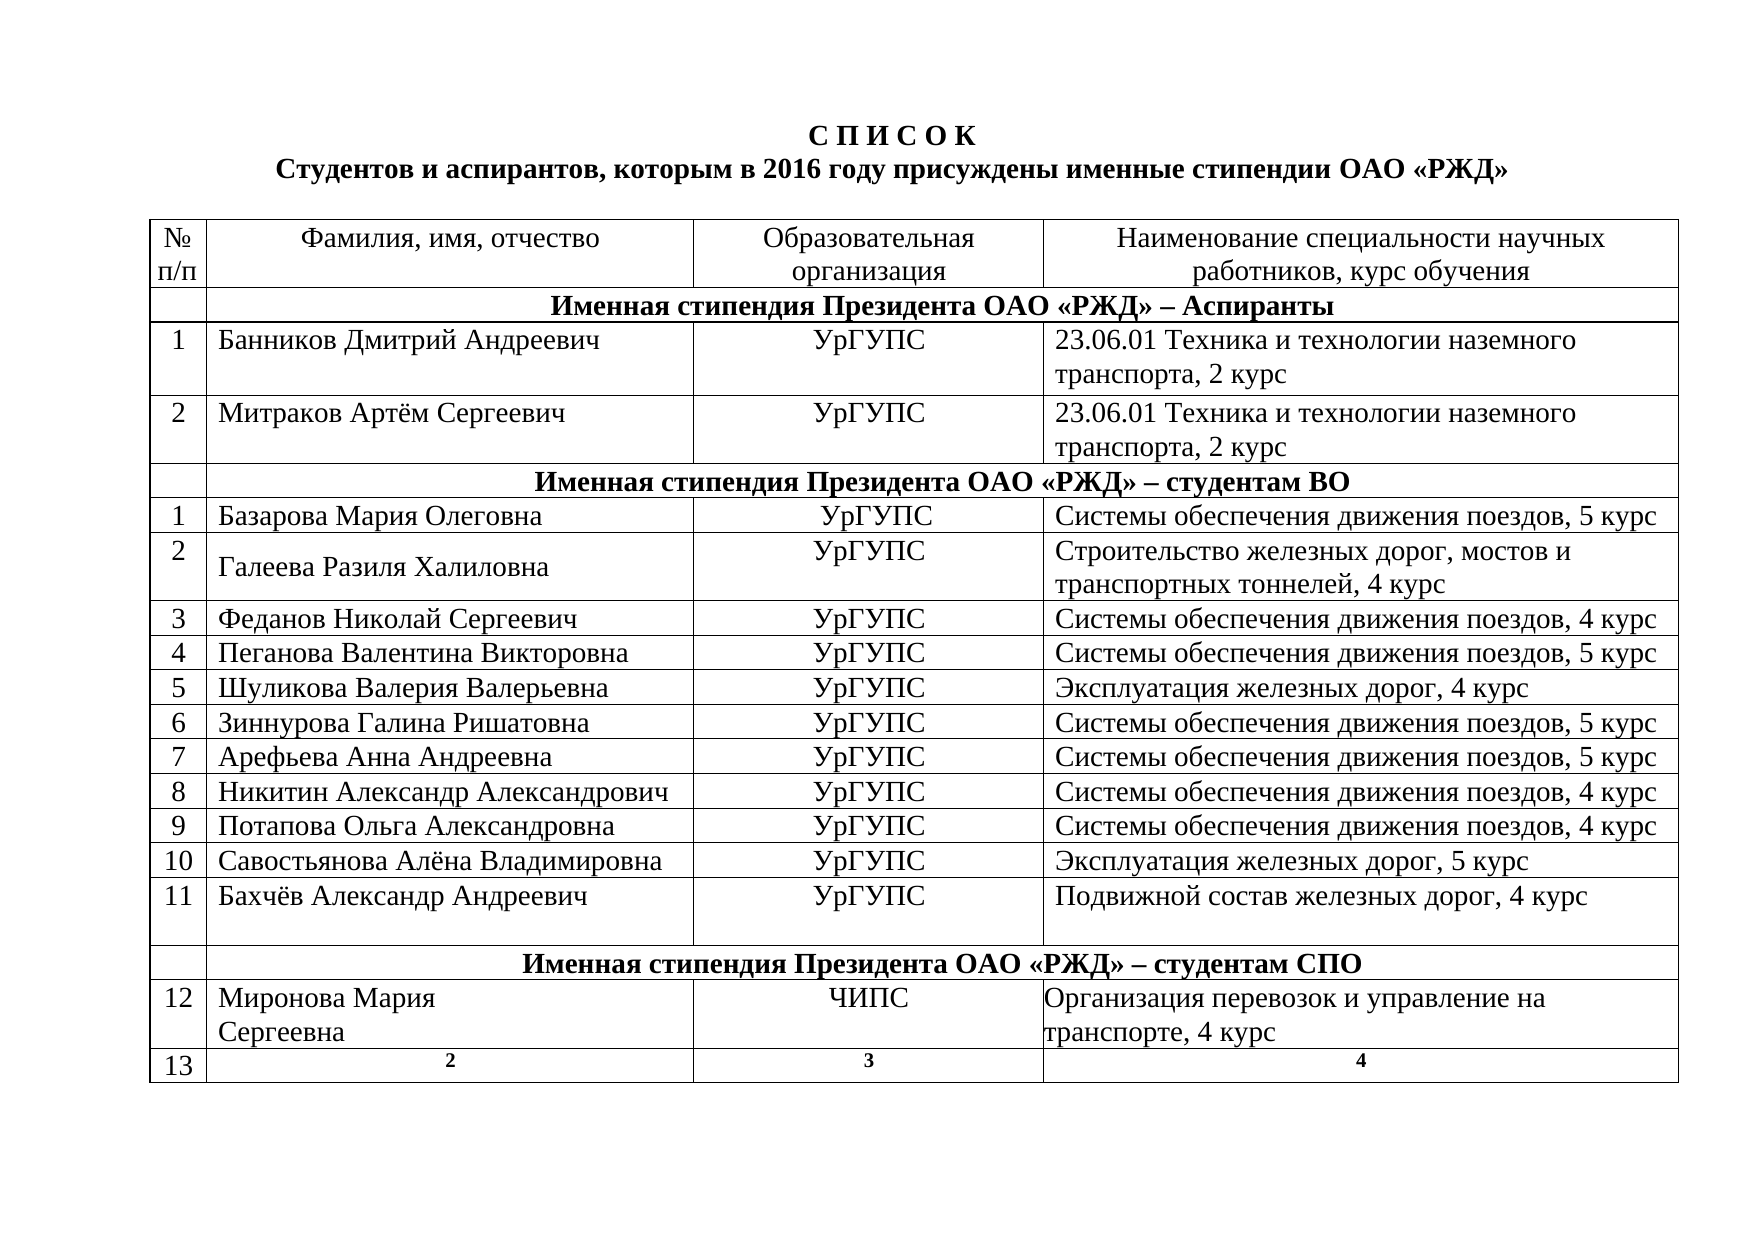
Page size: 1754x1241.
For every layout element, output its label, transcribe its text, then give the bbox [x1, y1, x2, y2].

table_cell Бахчёв Александр Андреевич [207, 878, 693, 945]
table_cell Миронова Мария Сергеевна [207, 980, 693, 1047]
table_cell УрГУПС [694, 878, 1043, 945]
table_cell 1 [151, 323, 206, 394]
table_cell Строительство железных дорог, мостов и транспортных тоннелей, 4 курс [1044, 533, 1678, 600]
table_cell Системы обеспечения движения поездов, 5 курс [1044, 498, 1678, 532]
table_cell УрГУПС [694, 323, 1043, 394]
table_cell Зиннурова Галина Ришатовна [207, 705, 693, 738]
table_cell Шуликова Валерия Валерьевна [207, 670, 693, 704]
table_cell 2 [207, 1049, 693, 1082]
table_header Наименование специальности научных работников, курс обучения [1044, 220, 1678, 287]
table_cell 3 [151, 601, 206, 634]
table_cell Эксплуатация железных дорог, 5 курс [1044, 843, 1678, 877]
table_cell 7 [151, 739, 206, 773]
table_cell Потапова Ольга Александровна [207, 809, 693, 842]
table_cell Системы обеспечения движения поездов, 4 курс [1044, 774, 1678, 807]
table_cell Никитин Александр Александрович [207, 774, 693, 807]
table_cell 9 [151, 809, 206, 842]
table_header Фамилия, имя, отчество [207, 220, 693, 287]
table_cell 5 [151, 670, 206, 704]
table_cell Системы обеспечения движения поездов, 5 курс [1044, 739, 1678, 773]
table_cell Системы обеспечения движения поездов, 5 курс [1044, 636, 1678, 669]
table_cell Именная стипендия Президента ОАО «РЖД» – студентам ВО [207, 464, 1678, 497]
table_cell УрГУПС [694, 843, 1043, 877]
text С П И С О К [148, 118, 1636, 152]
table_cell 13 [151, 1049, 206, 1082]
table_cell Феданов Николай Сергеевич [207, 601, 693, 634]
table_cell 12 [151, 980, 206, 1047]
table_cell Эксплуатация железных дорог, 4 курс [1044, 670, 1678, 704]
table_cell [151, 946, 206, 979]
table_cell 4 [151, 636, 206, 669]
table_cell УрГУПС [694, 739, 1043, 773]
table_cell 8 [151, 774, 206, 807]
table_cell Галеева Разиля Халиловна [207, 533, 693, 600]
table_cell Системы обеспечения движения поездов, 5 курс [1044, 705, 1678, 738]
table_cell Арефьева Анна Андреевна [207, 739, 693, 773]
table_cell ЧИПС [694, 980, 1043, 1047]
table_cell 3 [694, 1049, 1043, 1082]
table_cell Банников Дмитрий Андреевич [207, 323, 693, 394]
table_header № п/п [151, 220, 206, 287]
table_cell 23.06.01 Техника и технологии наземного транспорта, 2 курс [1044, 323, 1678, 394]
table_cell Подвижной состав железных дорог, 4 курс [1044, 878, 1678, 945]
table_cell Организация перевозок и управление на транспорте, 4 курс [1044, 980, 1678, 1047]
table_cell Савостьянова Алёна Владимировна [207, 843, 693, 877]
table_cell УрГУПС [694, 533, 1043, 600]
table_cell Митраков Артём Сергеевич [207, 396, 693, 463]
table_cell УрГУПС [694, 705, 1043, 738]
table_cell 23.06.01 Техника и технологии наземного транспорта, 2 курс [1044, 396, 1678, 463]
table_header Образовательная организация [694, 220, 1043, 287]
table_cell 6 [151, 705, 206, 738]
table_cell Системы обеспечения движения поездов, 4 курс [1044, 601, 1678, 634]
table_cell Именная стипендия Президента ОАО «РЖД» – студентам СПО [207, 946, 1678, 979]
table_cell 1 [151, 498, 206, 532]
table_cell УрГУПС [694, 809, 1043, 842]
table_cell УрГУПС [694, 601, 1043, 634]
table_cell УрГУПС [694, 670, 1043, 704]
table_cell [151, 464, 206, 497]
table_cell УрГУПС [694, 498, 1043, 532]
table_cell 2 [151, 396, 206, 463]
table_cell Именная стипендия Президента ОАО «РЖД» – Аспиранты [207, 288, 1678, 321]
table_cell 10 [151, 843, 206, 877]
table_cell 4 [1044, 1049, 1678, 1082]
table_cell Системы обеспечения движения поездов, 4 курс [1044, 809, 1678, 842]
table_cell УрГУПС [694, 396, 1043, 463]
table_cell УрГУПС [694, 774, 1043, 807]
table_cell [151, 288, 206, 321]
table_cell 11 [151, 878, 206, 945]
table_cell Базарова Мария Олеговна [207, 498, 693, 532]
table_cell УрГУПС [694, 636, 1043, 669]
text Студентов и аспирантов, которым в 2016 году присуждены именные стипендии ОАО «РЖД» [148, 152, 1636, 185]
table_cell Пеганова Валентина Викторовна [207, 636, 693, 669]
table_cell 2 [151, 533, 206, 600]
